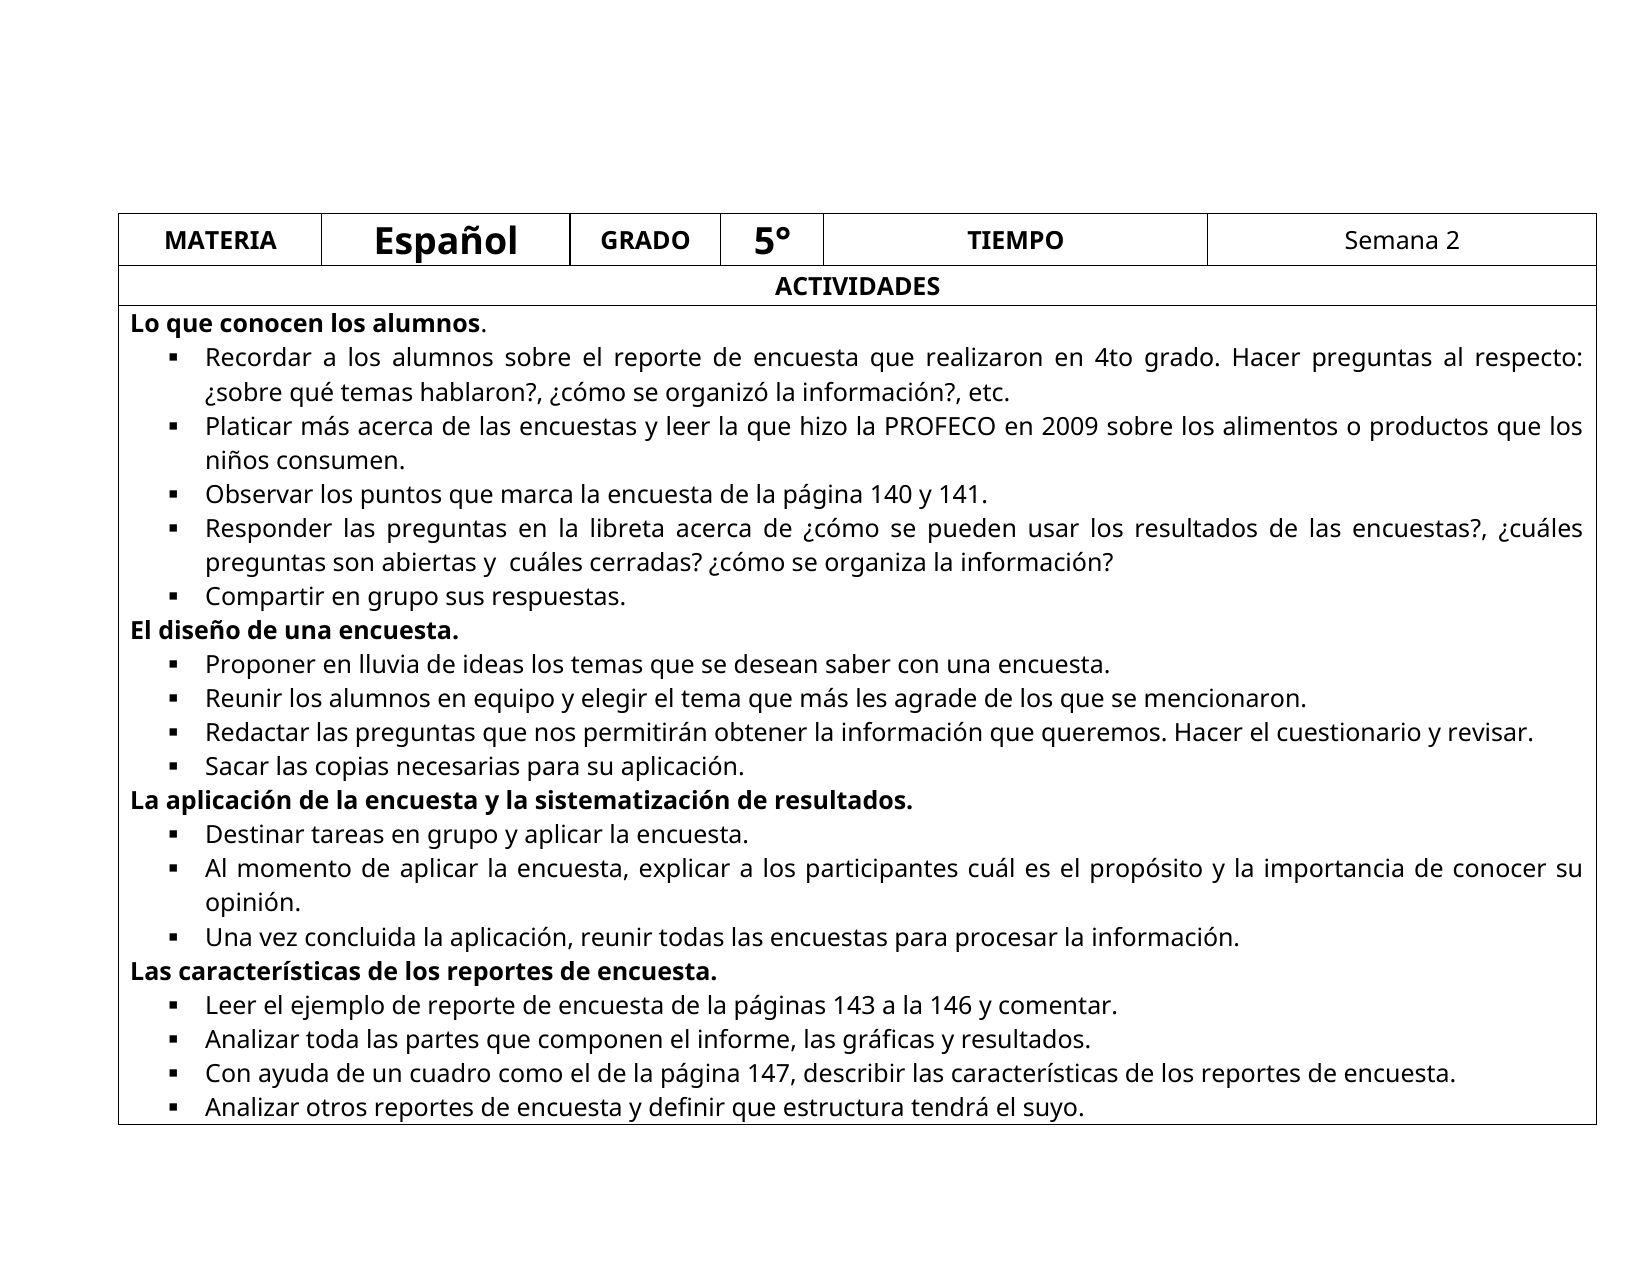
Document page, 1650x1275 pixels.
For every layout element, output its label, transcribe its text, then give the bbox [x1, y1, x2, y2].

table_header GRADO [571, 214, 720, 265]
table_header Semana 2 [1208, 214, 1596, 265]
table_header 5° [721, 214, 823, 265]
table_cell ACTIVIDADES [119, 266, 1596, 305]
table_cell Lo que conocen los alumnos. Recordar a los alumnos sobre el reporte de encuesta que realizaron en 4to grado. Hacer preguntas al respecto: ¿sobre qué temas hablaron?, ¿cómo se organizó la información?, etc. Platicar más acerca de las encuestas y leer la que hizo la PROFECO en 2009 sobre los alimentos o productos que los niños consumen. Observar los puntos que marca la encuesta de la página 140 y 141. Responder las preguntas en la libreta acerca de ¿cómo se pueden usar los resultados de las encuestas?, ¿cuáles preguntas son abiertas y cuáles cerradas? ¿cómo se organiza la información? Compartir en grupo sus respuestas. El diseño de una encuesta. Proponer en lluvia de ideas los temas que se desean saber con una encuesta. Reunir los alumnos en equipo y elegir el tema que más les agrade de los que se mencionaron. Redactar las preguntas que nos permitirán obtener la información que queremos. Hacer el cuestionario y revisar. Sacar las copias necesarias para su aplicación. La aplicación de la encuesta y la sistematización de resultados. Destinar tareas en grupo y aplicar la encuesta. Al momento de aplicar la encuesta, explicar a los participantes cuál es el propósito y la importancia de conocer su opinión. Una vez concluida la aplicación, reunir todas las encuestas para procesar la información. Las características de los reportes de encuesta. Leer el ejemplo de reporte de encuesta de la páginas 143 a la 146 y comentar. Analizar toda las partes que componen el informe, las gráficas y resultados. Con ayuda de un cuadro como el de la página 147, describir las características de los reportes de encuesta. Analizar otros reportes de encuesta y definir que estructura tendrá el suyo. [119, 306, 1596, 1123]
table_header Español [322, 214, 569, 265]
table_header TIEMPO [824, 214, 1207, 265]
table_header MATERIA [119, 214, 321, 265]
